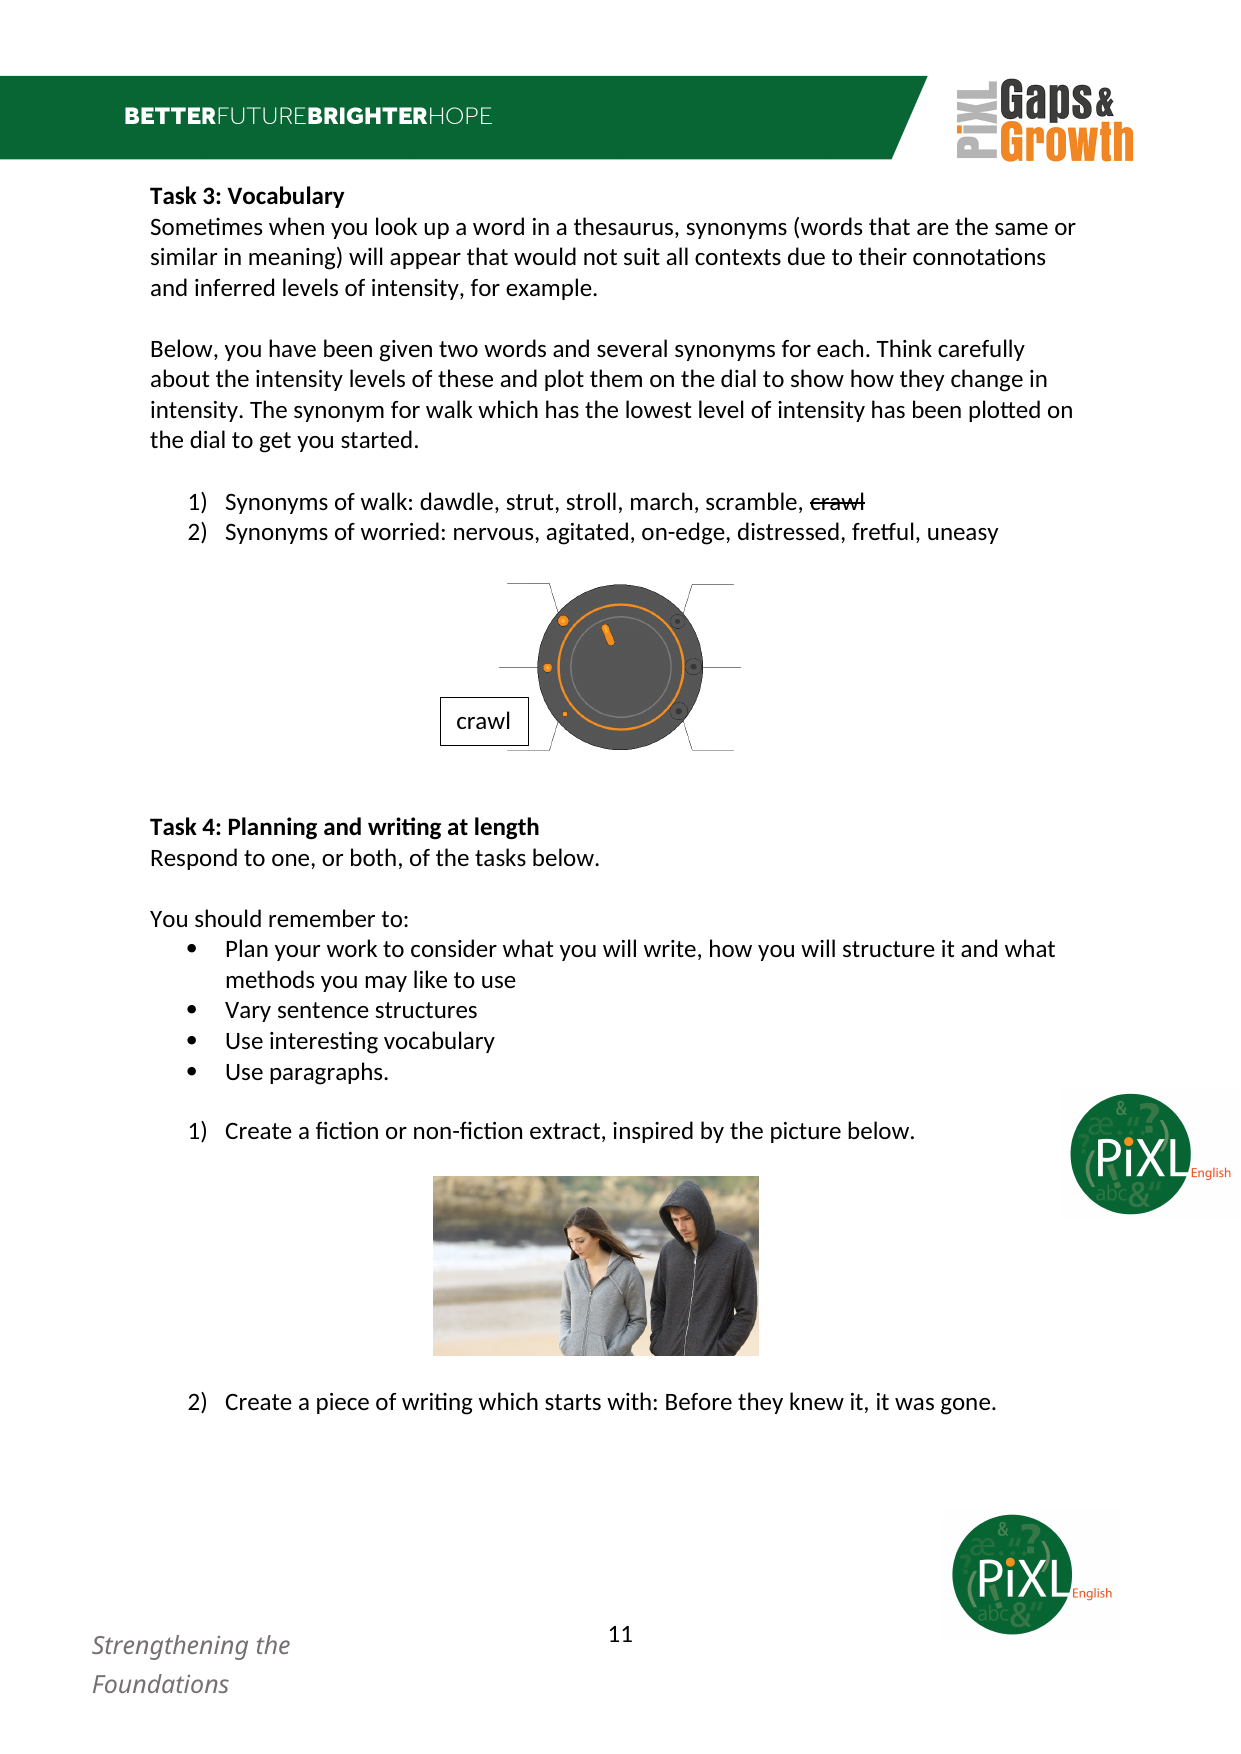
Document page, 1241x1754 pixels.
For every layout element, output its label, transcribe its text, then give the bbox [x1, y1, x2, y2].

text Task 3: Vocabulary [150, 181, 1090, 211]
list Synonyms of walk: dawdle, strut, stroll, march, scramble, crawl [187, 486, 1090, 516]
text You should remember to: [150, 903, 1090, 934]
text Respond to one, or both, of the tasks below. [150, 842, 1090, 873]
text Task 4: Planning and writing at length [150, 812, 1090, 842]
picture [0, 0, 1241, 1662]
list Create a piece of writing which starts with: Before they knew it, it was gone. [187, 1386, 1090, 1416]
list Synonyms of worried: nervous, agitated, on-edge, distressed, fretful, uneasy [187, 516, 1090, 547]
list Vary sentence structures [187, 995, 1090, 1025]
list Use paragraphs. [187, 1056, 1090, 1086]
text Below, you have been given two words and several synonyms for each. Think carefully about the intensity levels of these and plot them on the dial to show how they change in intensity. The synonym for walk which has the lowest level of intensity has been plotted on the dial to get you started. [150, 333, 1090, 455]
text Sometimes when you look up a word in a thesaurus, synonyms (words that are the same or similar in meaning) will appear that would not suit all contexts due to their connotations and inferred levels of intensity, for example. [150, 211, 1090, 303]
list Plan your work to consider what you will write, how you will structure it and what methods you may like to use [187, 934, 1090, 995]
list Create a fiction or non-fiction extract, inspired by the picture below. [187, 1115, 1090, 1146]
list Use interesting vocabulary [187, 1025, 1090, 1056]
